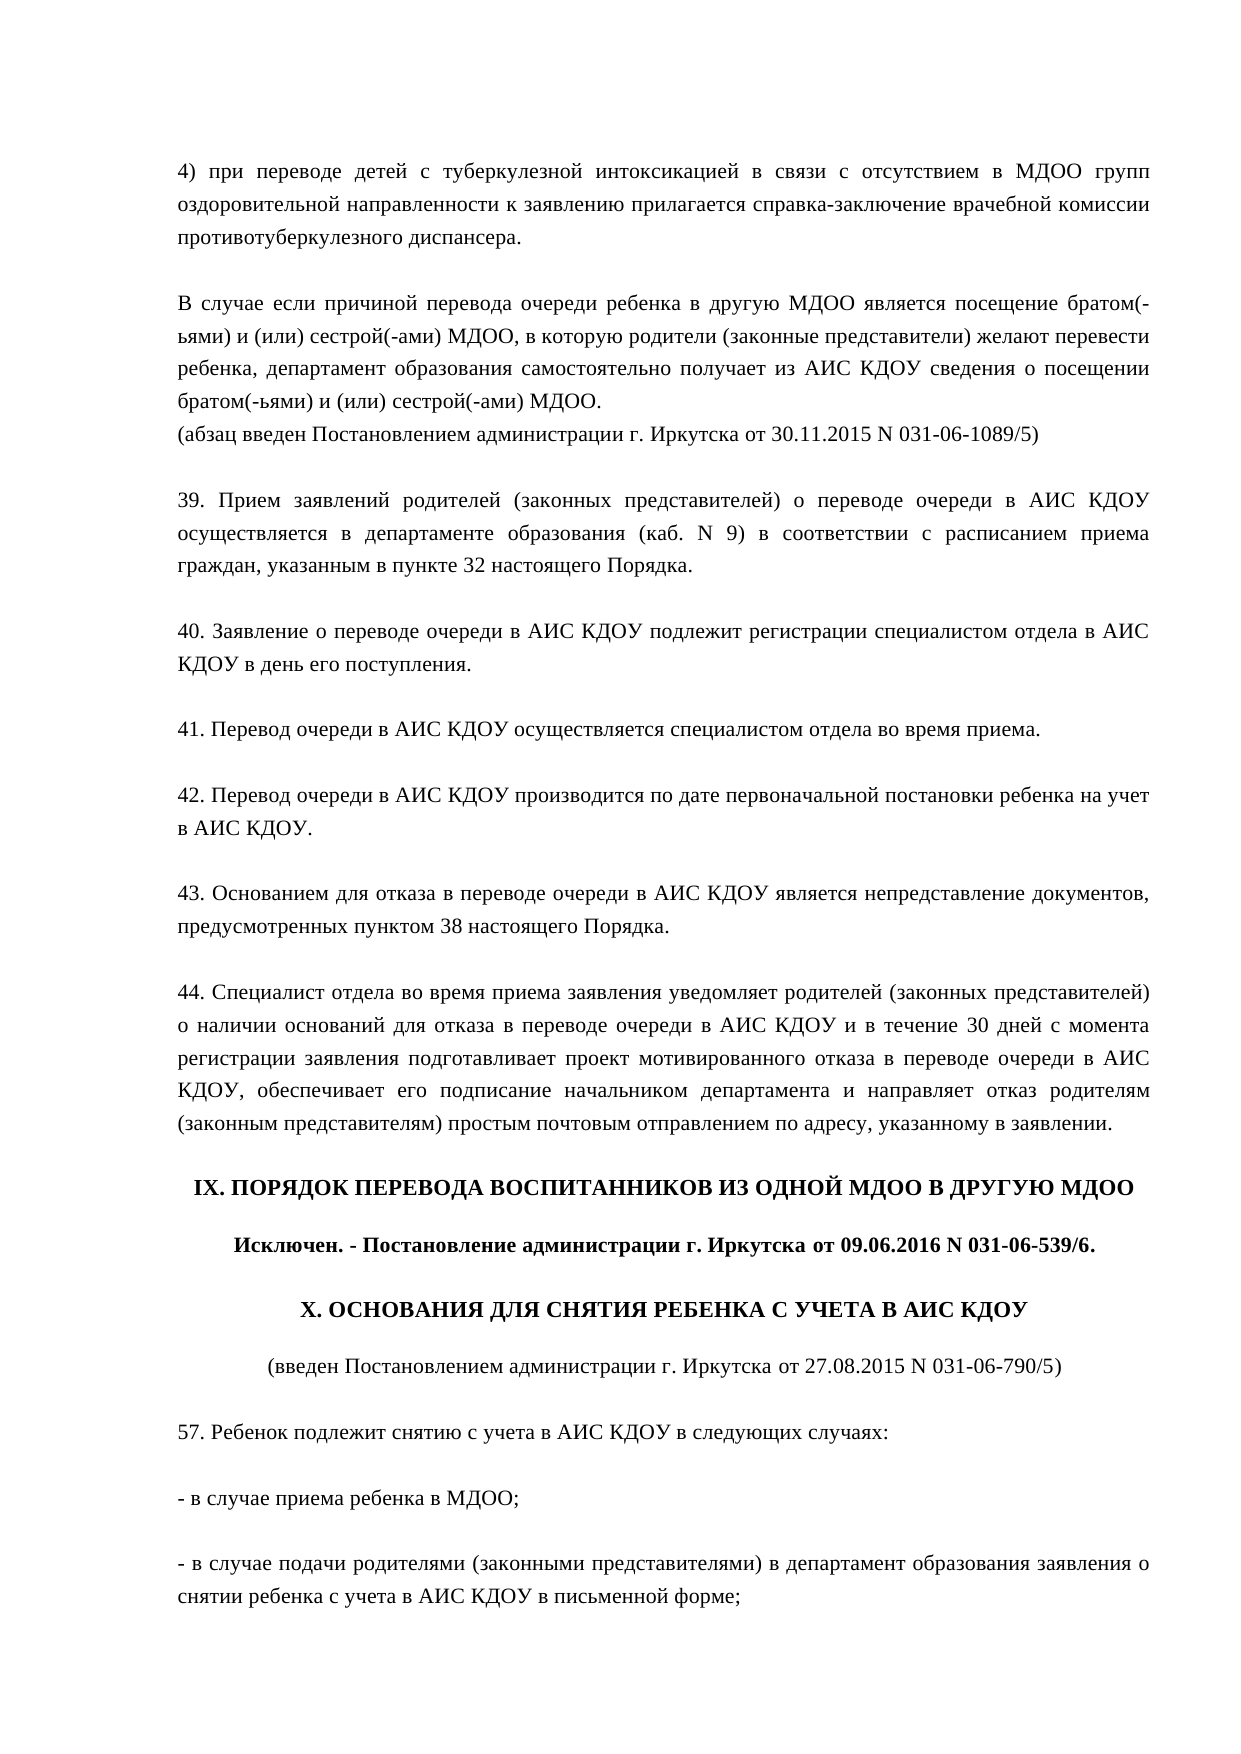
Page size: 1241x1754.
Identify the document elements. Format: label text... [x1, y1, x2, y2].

text - в случае подачи родителями (законными представителями) в департамент образования заявления о снятии ребенка с учета в АИС КДОУ в письменной форме; [177, 1543, 1152, 1608]
text (абзац введен Постановлением администрации г. Иркутска от 30.11.2015 N 031-06-1089/5) [177, 413, 1152, 446]
text 40. Заявление о переводе очереди в АИС КДОУ подлежит регистрации специалистом отдела в АИС КДОУ в день его поступления. [177, 610, 1152, 676]
text 44. Специалист отдела во время приема заявления уведомляет родителей (законных представителей) о наличии оснований для отказа в переводе очереди в АИС КДОУ и в течение 30 дней с момента регистрации заявления подготавливает проект мотивированного отказа в переводе очереди в АИС КДОУ, обеспечивает его подписание начальником департамента и направляет отказ родителям (законным представителям) простым почтовым отправлением по адресу, указанному в заявлении. [177, 971, 1152, 1135]
text (введен Постановлением администрации г. Иркутска от 27.08.2015 N 031-06-790/5) [177, 1346, 1152, 1379]
text - в случае приема ребенка в МДОО; [177, 1477, 1152, 1510]
text IX. ПОРЯДОК ПЕРЕВОДА ВОСПИТАННИКОВ ИЗ ОДНОЙ МДОО В ДРУГУЮ МДОО [177, 1174, 1152, 1201]
text X. ОСНОВАНИЯ ДЛЯ СНЯТИЯ РЕБЕНКА С УЧЕТА В АИС КДОУ [177, 1296, 1152, 1322]
text 43. Основанием для отказа в переводе очереди в АИС КДОУ является непредставление документов, предусмотренных пунктом 38 настоящего Порядка. [177, 873, 1152, 938]
text 42. Перевод очереди в АИС КДОУ производится по дате первоначальной постановки ребенка на учет в АИС КДОУ. [177, 774, 1152, 840]
text В случае если причиной перевода очереди ребенка в другую МДОО является посещение братом(-ьями) и (или) сестрой(-ами) МДОО, в которую родители (законные представители) желают перевести ребенка, департамент образования самостоятельно получает из АИС КДОУ сведения о посещении братом(-ьями) и (или) сестрой(-ами) МДОО. [177, 282, 1152, 413]
text 39. Прием заявлений родителей (законных представителей) о переводе очереди в АИС КДОУ осуществляется в департаменте образования (каб. N 9) в соответствии с расписанием приема граждан, указанным в пункте 32 настоящего Порядка. [177, 479, 1152, 577]
text 4) при переводе детей с туберкулезной интоксикацией в связи с отсутствием в МДОО групп оздоровительной направленности к заявлению прилагается справка-заключение врачебной комиссии противотуберкулезного диспансера. [177, 151, 1152, 249]
text Исключен. - Постановление администрации г. Иркутска от 09.06.2016 N 031-06-539/6. [177, 1224, 1152, 1257]
text 41. Перевод очереди в АИС КДОУ осуществляется специалистом отдела во время приема. [177, 709, 1152, 742]
text 57. Ребенок подлежит снятию с учета в АИС КДОУ в следующих случаях: [177, 1411, 1152, 1444]
